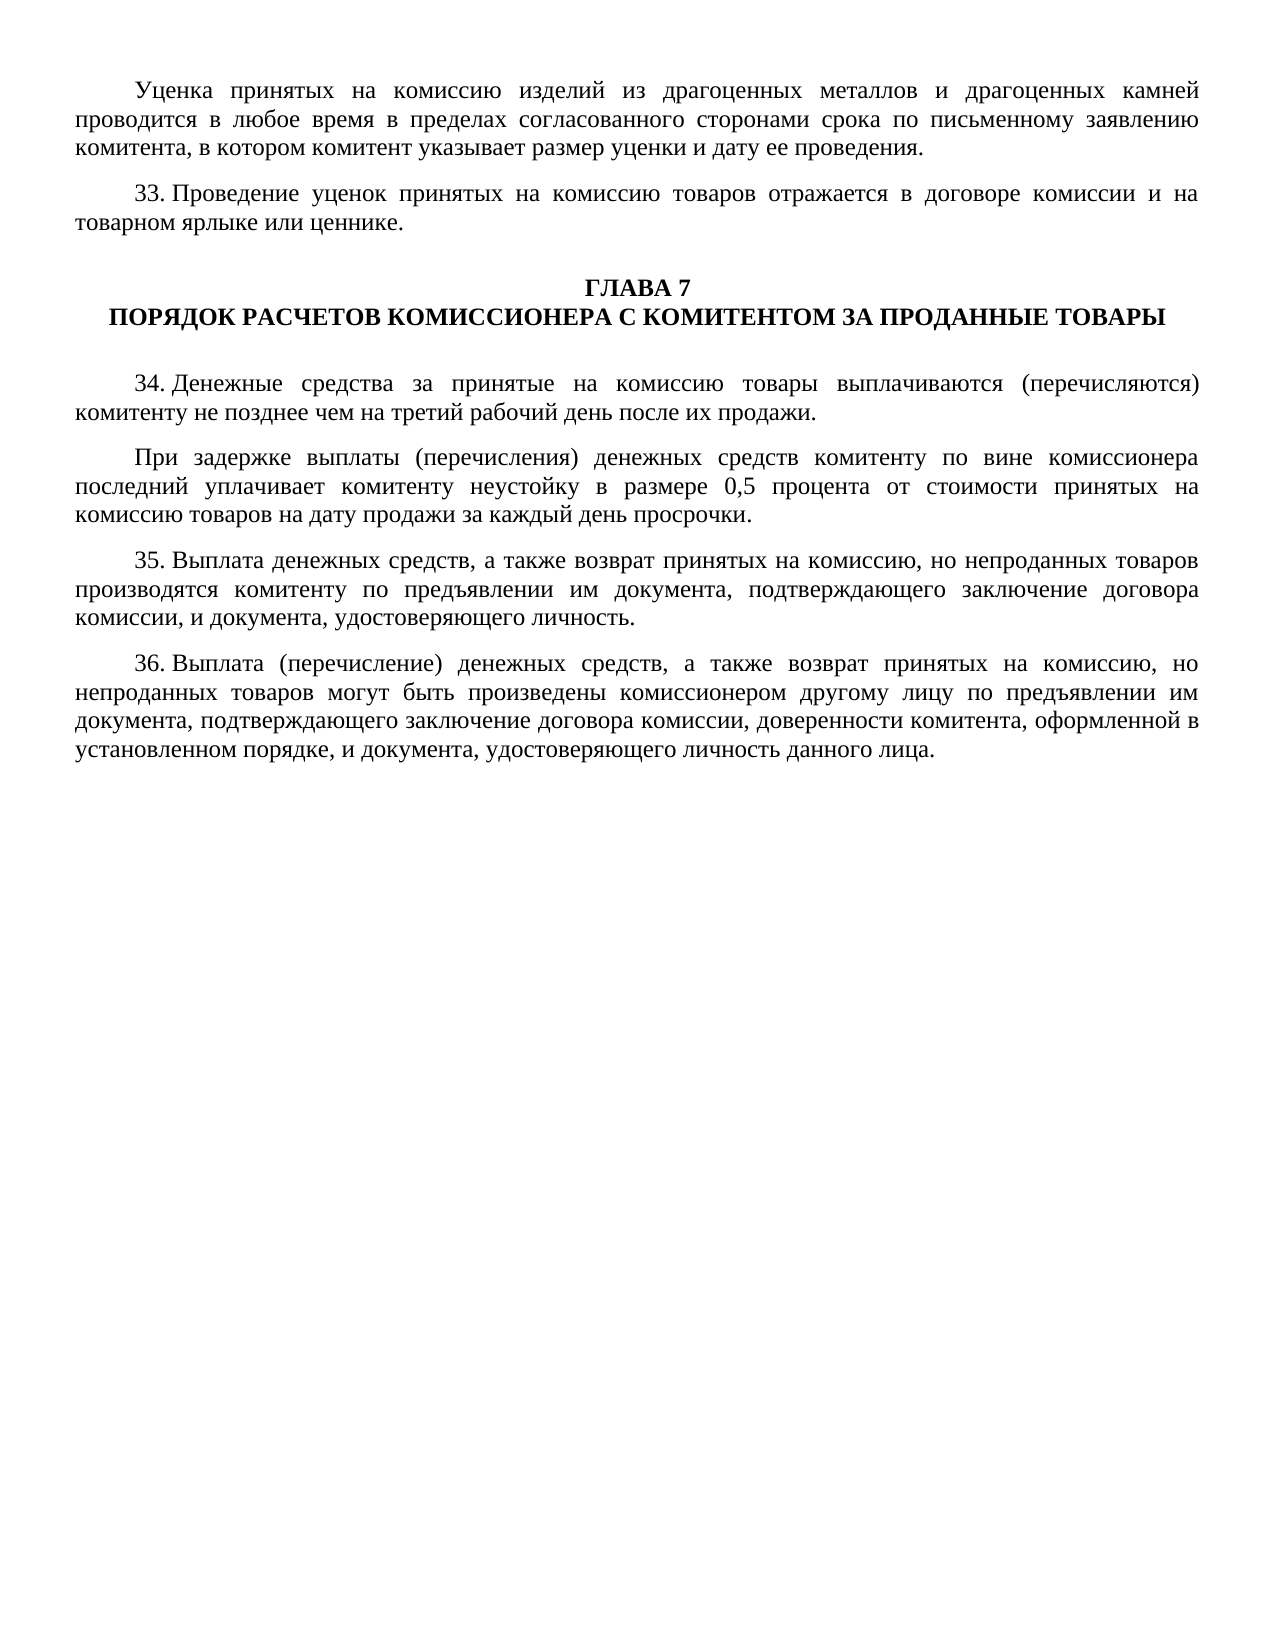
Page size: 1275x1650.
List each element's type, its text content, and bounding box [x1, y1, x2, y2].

text При задержке выплаты (перечисления) денежных средств комитенту по вине комиссионера последний уплачивает комитенту неустойку в размере 0,5 процента от стоимости принятых на комиссию товаров на дату продажи за каждый день просрочки. [75, 442, 1200, 528]
text 33. Проведение уценок принятых на комиссию товаров отражается в договоре комиссии и на товарном ярлыке или ценнике. [75, 178, 1200, 235]
text Уценка принятых на комиссию изделий из драгоценных металлов и драгоценных камней проводится в любое время в пределах согласованного сторонами срока по письменному заявлению комитента, в котором комитент указывает размер уценки и дату ее проведения. [75, 75, 1200, 161]
text 36. Выплата (перечисление) денежных средств, а также возврат принятых на комиссию, но непроданных товаров могут быть произведены комиссионером другому лицу по предъявлении им документа, подтверждающего заключение договора комиссии, доверенности комитента, оформленной в установленном порядке, и документа, удостоверяющего личность данного лица. [75, 648, 1200, 763]
text 35. Выплата денежных средств, а также возврат принятых на комиссию, но непроданных товаров производятся комитенту по предъявлении им документа, подтверждающего заключение договора комиссии, и документа, удостоверяющего личность. [75, 545, 1200, 631]
text 34. Денежные средства за принятые на комиссию товары выплачиваются (перечисляются) комитенту не позднее чем на третий рабочий день после их продажи. [75, 368, 1200, 425]
text ГЛАВА 7 ПОРЯДОК РАСЧЕТОВ КОМИССИОНЕРА С КОМИТЕНТОМ ЗА ПРОДАННЫЕ ТОВАРЫ [75, 273, 1200, 330]
